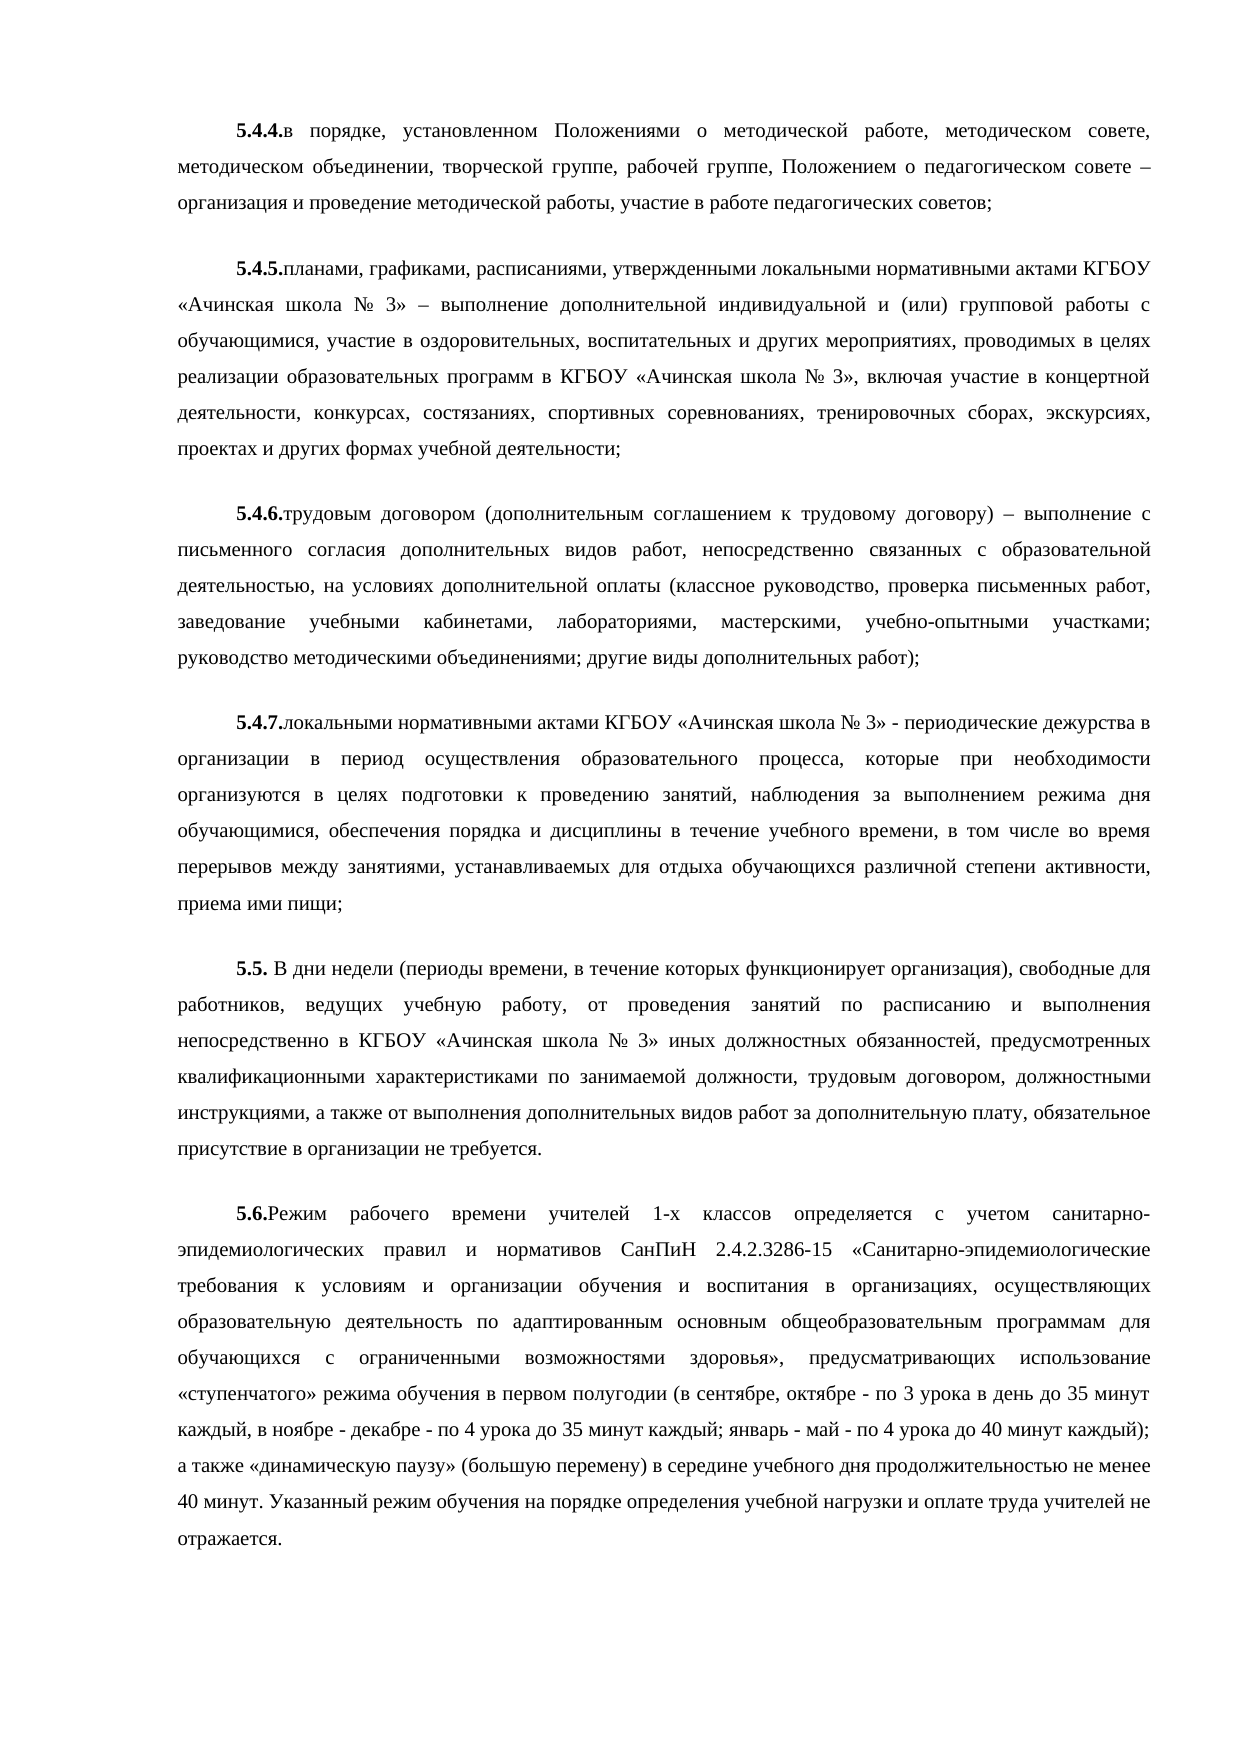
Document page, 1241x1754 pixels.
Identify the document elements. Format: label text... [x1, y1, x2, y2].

text 5.4.6.трудовым договором (дополнительным соглашением к трудовому договору) – выполнение с письменного согласия дополнительных видов работ, непосредственно связанных с образовательной деятельностью, на условиях дополнительной оплаты (классное руководство, проверка письменных работ, заведование учебными кабинетами, лабораториями, мастерскими, учебно-опытными участками; руководство методическими объединениями; другие виды дополнительных работ); [177, 501, 1152, 669]
text 5.6.Режим рабочего времени учителей 1-х классов определяется с учетом санитарно-эпидемиологических правил и нормативов СанПиН 2.4.2.3286-15 «Санитарно-эпидемиологические требования к условиям и организации обучения и воспитания в организациях, осуществляющих образовательную деятельность по адаптированным основным общеобразовательным программам для обучающихся с ограниченными возможностями здоровья», предусматривающих использование «ступенчатого» режима обучения в первом полугодии (в сентябре, октябре - по 3 урока в день до 35 минут каждый, в ноябре - декабре - по 4 урока до 35 минут каждый; январь - май - по 4 урока до 40 минут каждый); а также «динамическую паузу» (большую перемену) в середине учебного дня продолжительностью не менее 40 минут. Указанный режим обучения на порядке определения учебной нагрузки и оплате труда учителей не отражается. [177, 1201, 1152, 1549]
text 5.4.4.в порядке, установленном Положениями о методической работе, методическом совете, методическом объединении, творческой группе, рабочей группе, Положением о педагогическом совете – организация и проведение методической работы, участие в работе педагогических советов; [177, 118, 1152, 214]
text 5.5. В дни недели (периоды времени, в течение которых функционирует организация), свободные для работников, ведущих учебную работу, от проведения занятий по расписанию и выполнения непосредственно в КГБОУ «Ачинская школа № 3» иных должностных обязанностей, предусмотренных квалификационными характеристиками по занимаемой должности, трудовым договором, должностными инструкциями, а также от выполнения дополнительных видов работ за дополнительную плату, обязательное присутствие в организации не требуется. [177, 956, 1152, 1160]
text 5.4.7.локальными нормативными актами КГБОУ «Ачинская школа № 3» - периодические дежурства в организации в период осуществления образовательного процесса, которые при необходимости организуются в целях подготовки к проведению занятий, наблюдения за выполнением режима дня обучающимися, обеспечения порядка и дисциплины в течение учебного времени, в том числе во время перерывов между занятиями, устанавливаемых для отдыха обучающихся различной степени активности, приема ими пищи; [177, 710, 1152, 914]
text 5.4.5.планами, графиками, расписаниями, утвержденными локальными нормативными актами КГБОУ «Ачинская школа № 3» – выполнение дополнительной индивидуальной и (или) групповой работы с обучающимися, участие в оздоровительных, воспитательных и других мероприятиях, проводимых в целях реализации образовательных программ в КГБОУ «Ачинская школа № 3», включая участие в концертной деятельности, конкурсах, состязаниях, спортивных соревнованиях, тренировочных сборах, экскурсиях, проектах и других формах учебной деятельности; [177, 255, 1152, 460]
